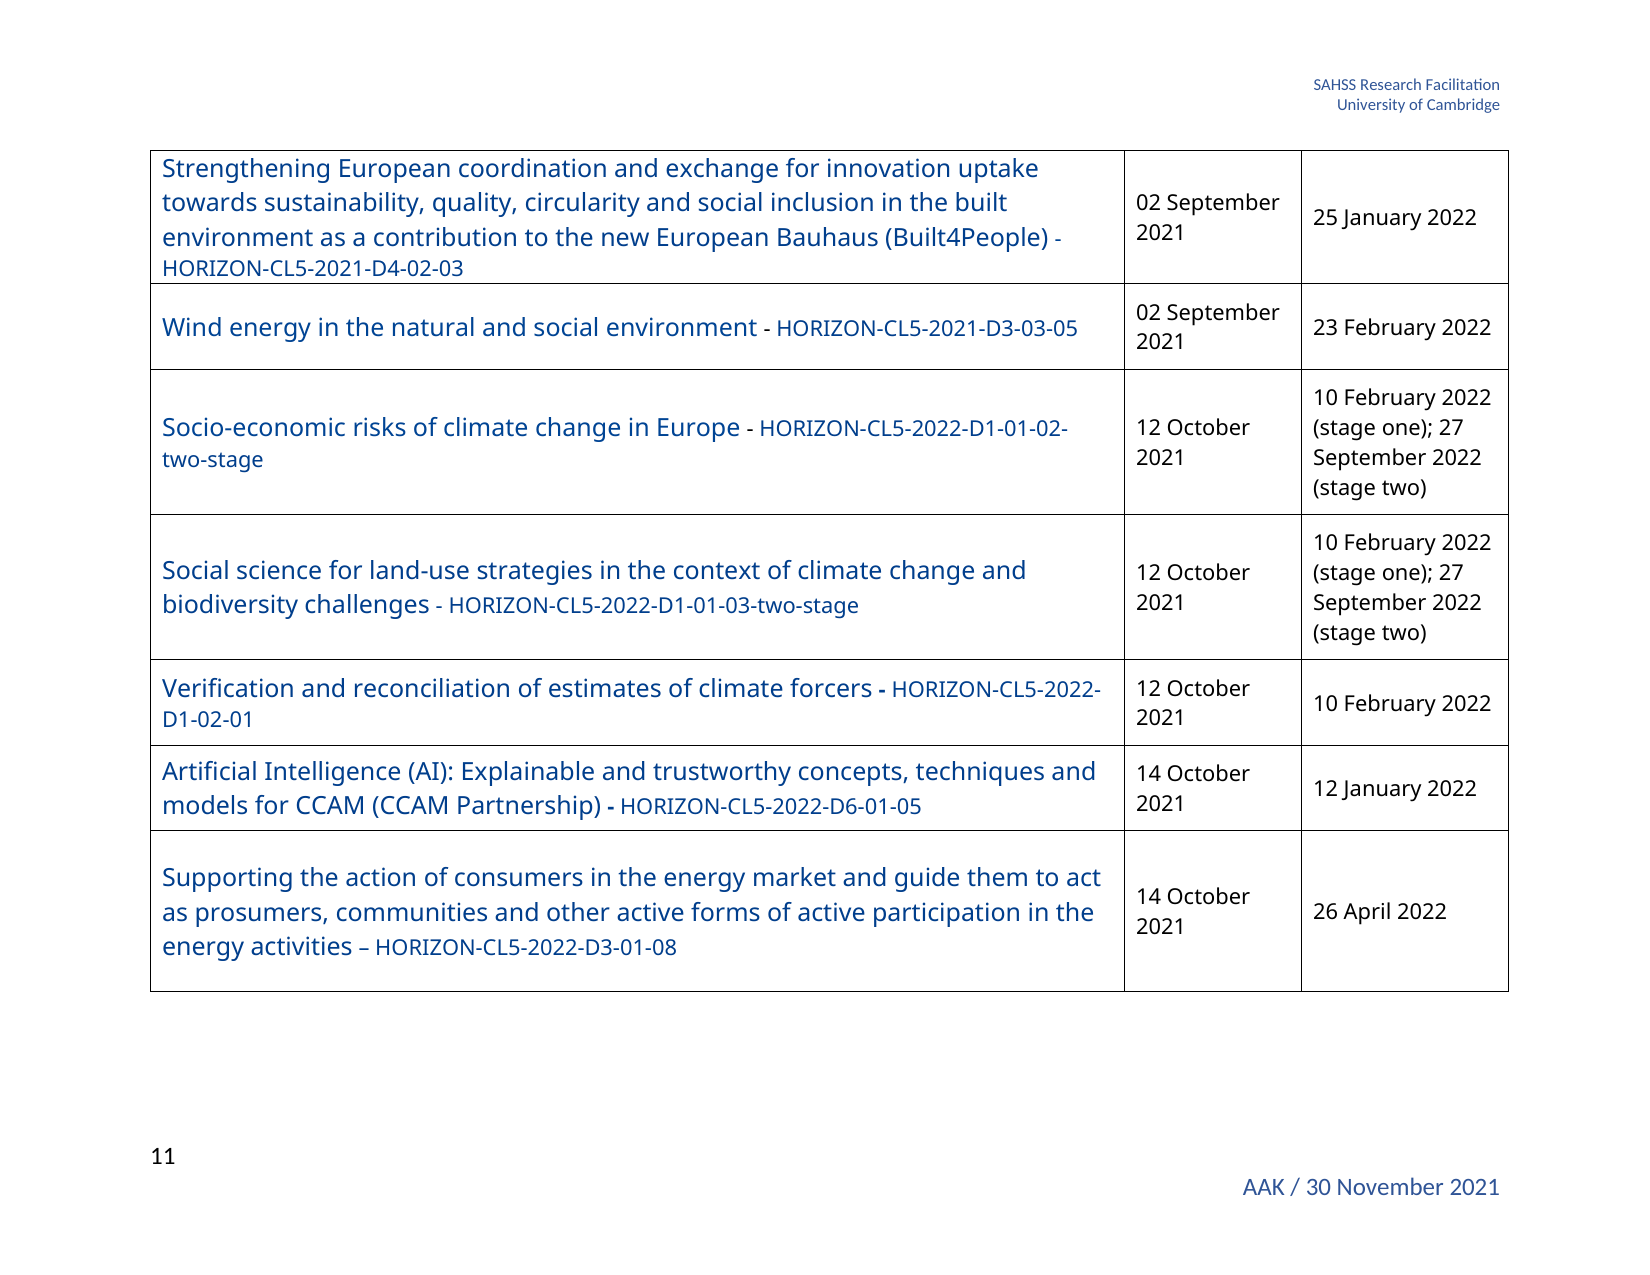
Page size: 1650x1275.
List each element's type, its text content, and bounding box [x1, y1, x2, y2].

table_cell Socio-economic risks of climate change in Europe - HORIZON-CL5-2022-D1-01-02-two-stage [151, 370, 1124, 514]
table_cell 26 April 2022 [1302, 831, 1508, 991]
table_cell 10 February 2022 [1302, 660, 1508, 745]
table_cell Wind energy in the natural and social environment - HORIZON-CL5-2021-D3-03-05 [151, 284, 1124, 369]
table_cell 25 January 2022 [1302, 151, 1508, 283]
table_cell 10 February 2022 (stage one); 27 September 2022 (stage two) [1302, 370, 1508, 514]
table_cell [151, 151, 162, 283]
table_cell 12 October 2021 [1125, 370, 1301, 514]
table_cell 14 October 2021 [1125, 831, 1301, 991]
table_cell 12 October 2021 [1125, 660, 1301, 745]
table_cell 10 February 2022 (stage one); 27 September 2022 (stage two) [1302, 515, 1508, 659]
table_cell Social science for land-use strategies in the context of climate change and biodiversity challenges - HORIZON-CL5-2022-D1-01-03-two-stage [151, 515, 1124, 659]
table_cell 02 September 2021 [1125, 284, 1301, 369]
table_cell 14 October 2021 [1125, 746, 1301, 830]
table_cell 02 September 2021 [1125, 151, 1301, 283]
table_cell 23 February 2022 [1302, 284, 1508, 369]
table_cell Artificial Intelligence (AI): Explainable and trustworthy concepts, techniques and models for CCAM (CCAM Partnership) - HORIZON-CL5-2022-D6-01-05 [151, 746, 1124, 830]
table_cell Verification and reconciliation of estimates of climate forcers - HORIZON-CL5-2022-D1-02-01 [151, 660, 1124, 745]
table_cell Strengthening European coordination and exchange for innovation uptake towards sustainability, quality, circularity and social inclusion in the built environment as a contribution to the new European Bauhaus (Built4People) - HORIZON-CL5-2021-D4-02-03 [464, 151, 1124, 283]
table_cell Supporting the action of consumers in the energy market and guide them to act as prosumers, communities and other active forms of active participation in the energy activities – HORIZON-CL5-2022-D3-01-08 [151, 831, 1124, 991]
table_cell 12 January 2022 [1302, 746, 1508, 830]
table_cell 12 October 2021 [1125, 515, 1301, 659]
